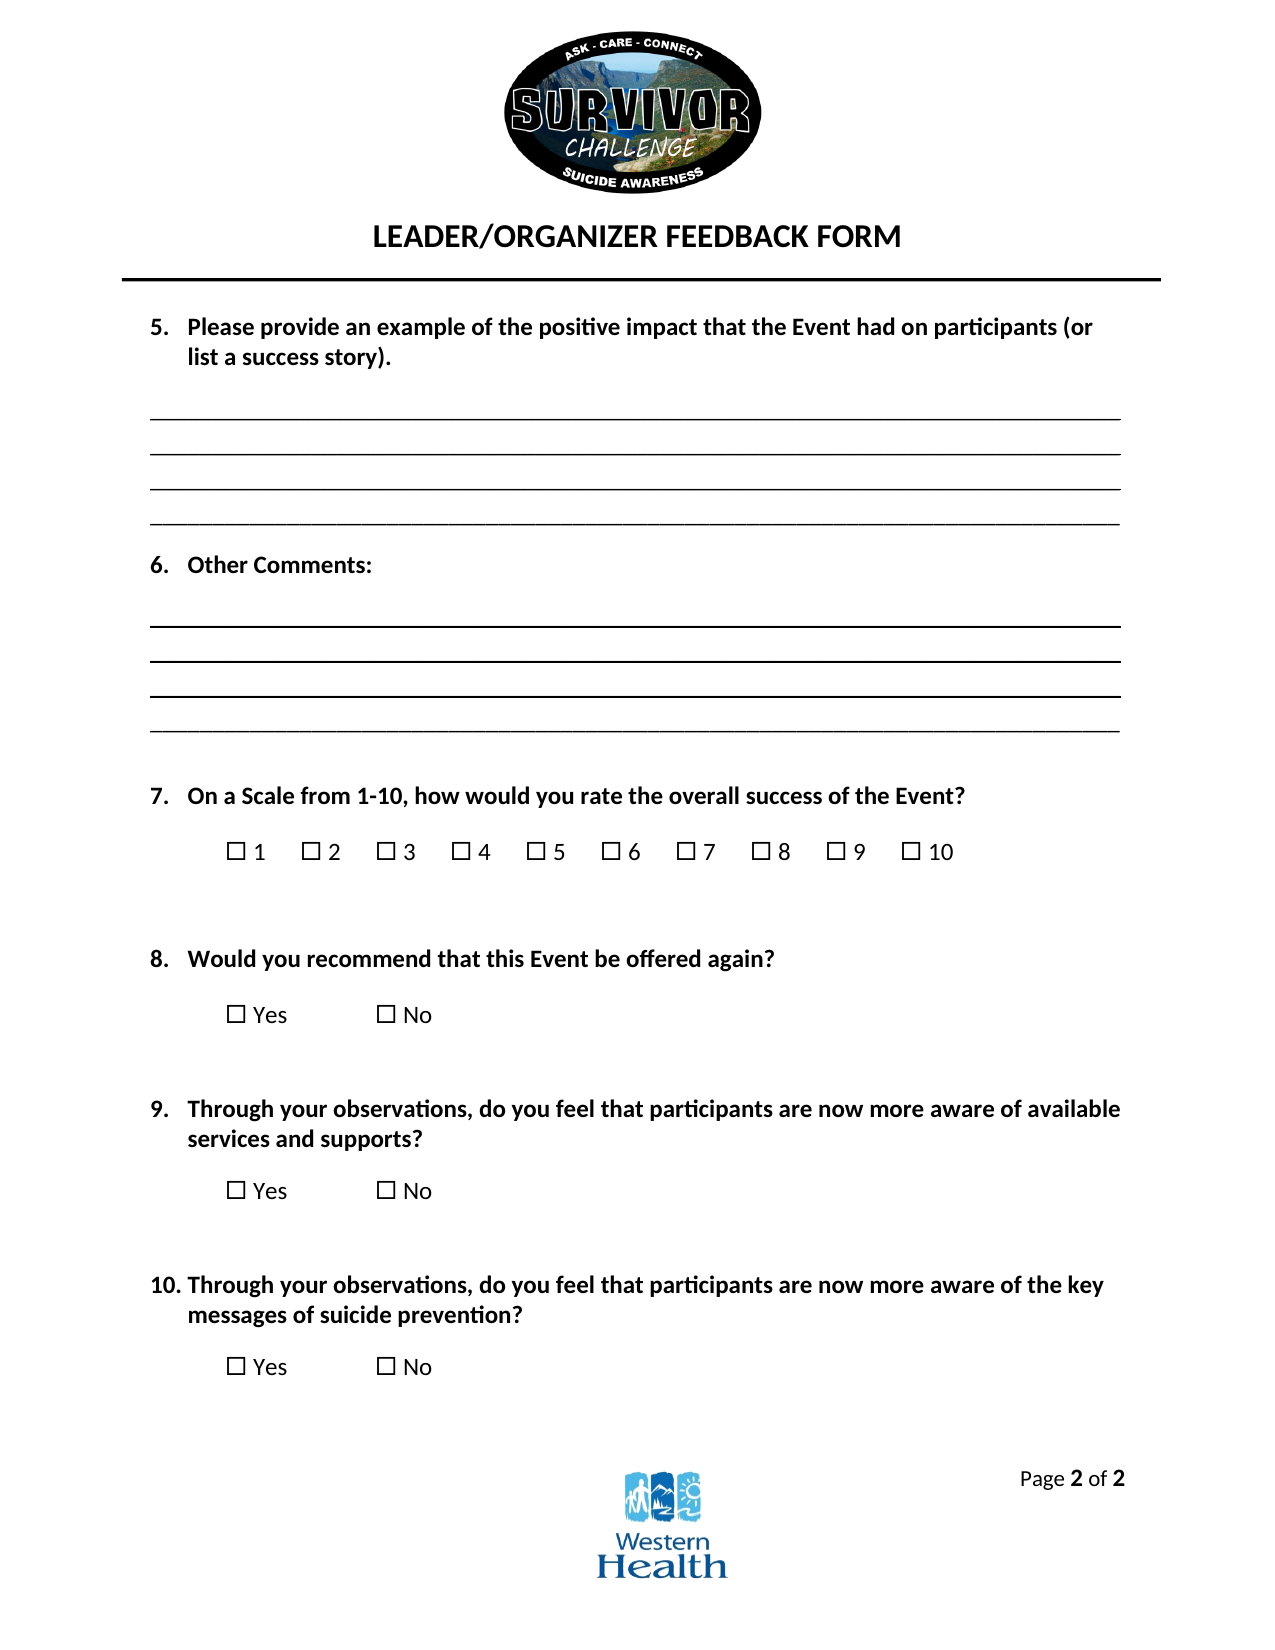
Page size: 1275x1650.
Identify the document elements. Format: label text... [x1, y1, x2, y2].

list Would you recommend that this Event be offered again? [150, 943, 1125, 973]
list Other Comments: [150, 549, 1125, 579]
picture [595, 1468, 729, 1581]
text Yes No [225, 1351, 1125, 1382]
text Yes No [225, 1175, 1125, 1205]
text ______________________________________________________________________________ [150, 498, 1125, 528]
list Please provide an example of the positive impact that the Event had on participants (or list a success story). [150, 311, 1125, 372]
list Through your observations, do you feel that participants are now more aware of the key messages of suicide prevention? [150, 1269, 1125, 1330]
picture [501, 21, 764, 203]
text Yes No [225, 999, 1125, 1029]
list Through your observations, do you feel that participants are now more aware of available services and supports? [150, 1093, 1125, 1154]
text 1 2 3 4 5 6 7 8 9 10 [225, 836, 1125, 866]
list On a Scale from 1-10, how would you rate the overall success of the Event? [150, 780, 1125, 811]
text ______________________________________________________________________________ [150, 705, 1125, 736]
